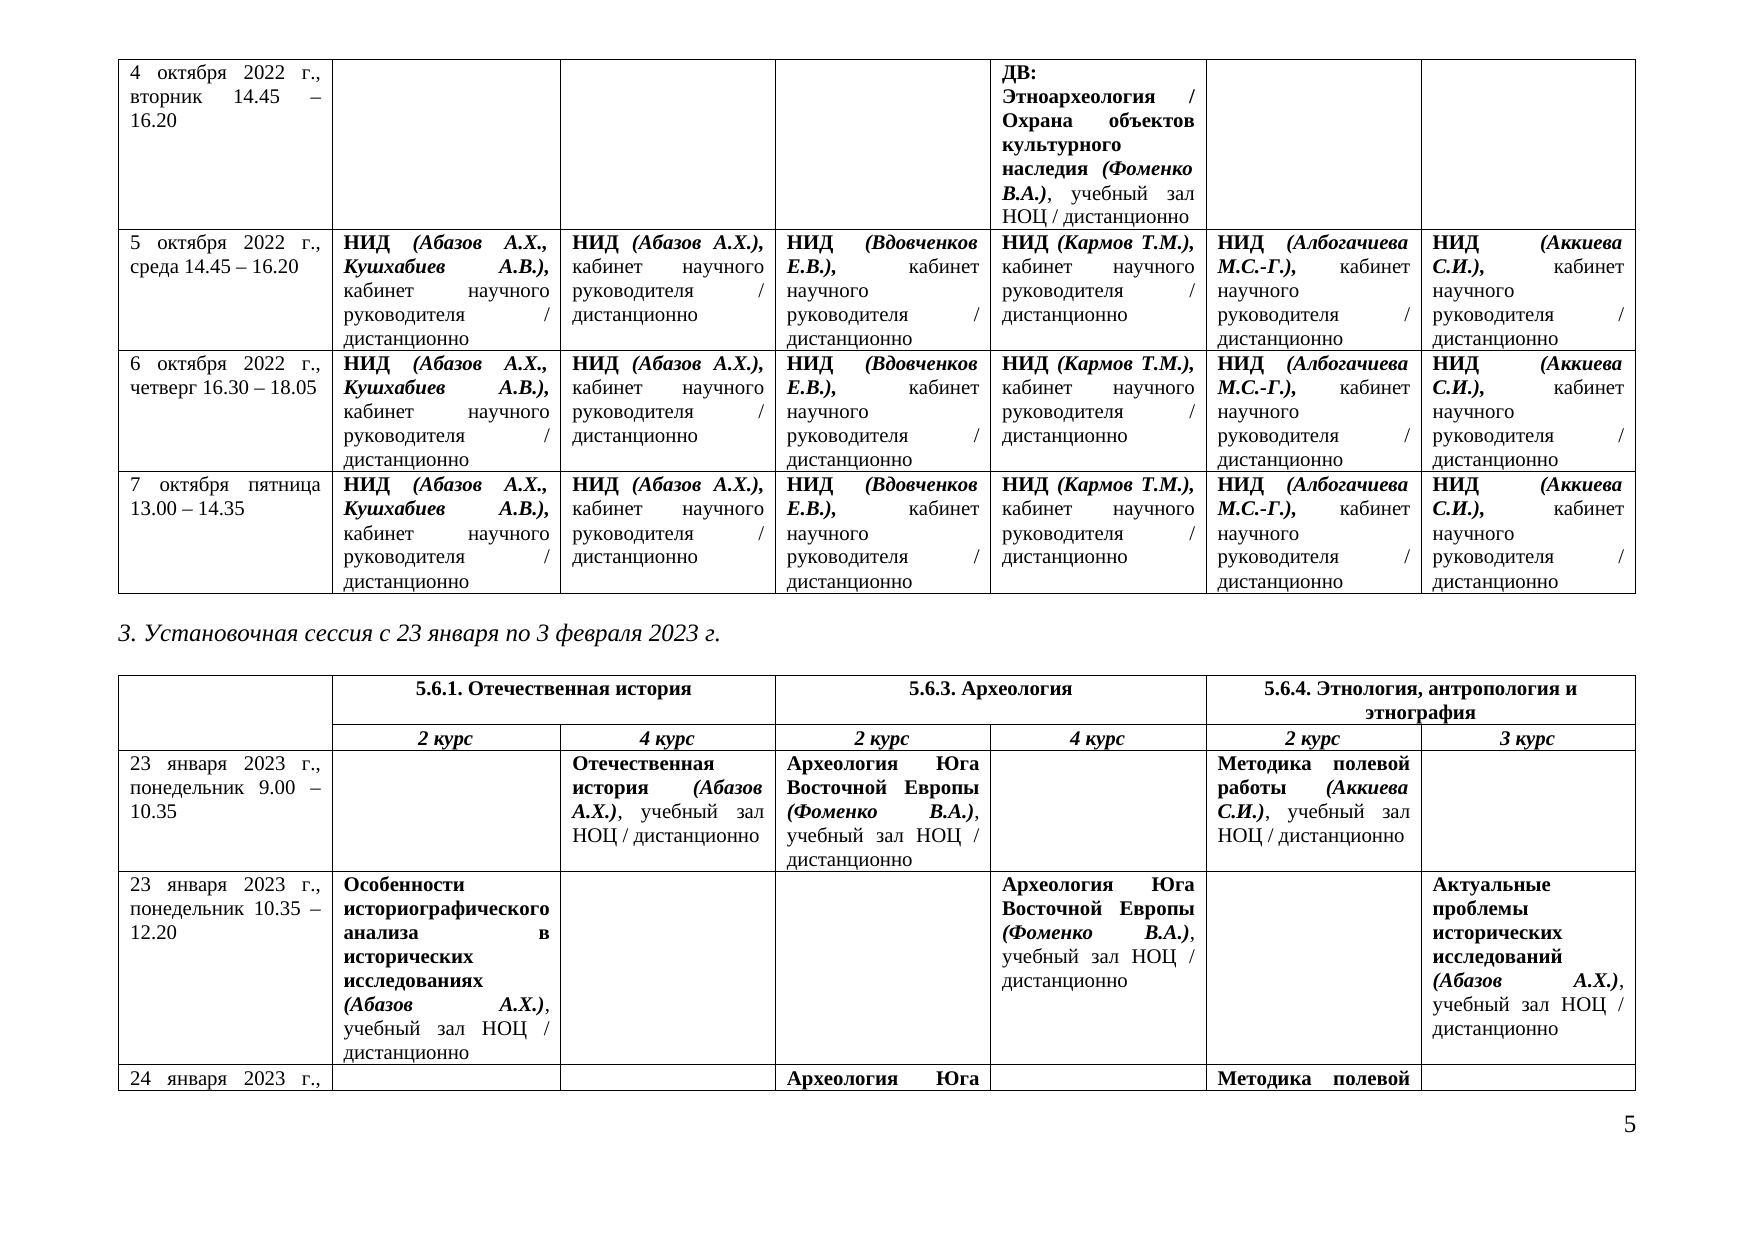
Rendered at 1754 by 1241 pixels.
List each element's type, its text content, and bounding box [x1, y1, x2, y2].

table_cell Актуальные проблемы исторических исследований (Абазов А.Х.), учебный зал НОЦ / дистанционно [1422, 872, 1635, 1064]
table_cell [991, 60, 1206, 228]
table_cell НИД (Абазов А.Х.), кабинет научного руководителя / дистанционно [561, 351, 775, 471]
table_cell НИД (Кармов Т.М.), кабинет научного руководителя / дистанционно [991, 230, 1206, 350]
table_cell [1207, 1065, 1421, 1089]
table_cell [333, 1065, 560, 1089]
table_cell Археология Юга Восточной Европы (Фоменко В.А.), учебный зал НОЦ / дистанционно [991, 872, 1206, 1064]
table_cell 23 января 2023 г., понедельник 10.35 – 12.20 [119, 872, 332, 1064]
table_cell 23 января 2023 г., понедельник 9.00 – 10.35 [119, 751, 332, 871]
table_cell 2 курс [776, 725, 990, 749]
table_cell НИД (Албогачиева М.С.-Г.), кабинет научного руководителя / дистанционно [1207, 230, 1421, 350]
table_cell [776, 1065, 990, 1089]
table_cell [333, 60, 560, 228]
table_cell НИД (Абазов А.Х., Кушхабиев А.В.), кабинет научного руководителя / дистанционно [333, 472, 560, 593]
table_cell Особенности историографического анализа в исторических исследованиях (Абазов А.Х.), учебный зал НОЦ / дистанционно [333, 872, 560, 1064]
table_cell [776, 60, 990, 228]
text 3. Установочная сессия с 23 января по 3 февраля 2023 г. [118, 618, 1636, 646]
table_cell [561, 60, 775, 228]
table_cell [991, 751, 1206, 871]
table_cell [1422, 60, 1635, 228]
table_header 5.6.4. Этнология, антропология и этнография [1207, 676, 1635, 724]
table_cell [119, 1065, 332, 1089]
table_cell [333, 751, 560, 871]
table_cell НИД (Абазов А.Х., Кушхабиев А.В.), кабинет научного руководителя / дистанционно [333, 230, 560, 350]
table_cell НИД (Албогачиева М.С.-Г.), кабинет научного руководителя / дистанционно [1207, 351, 1421, 471]
table_cell НИД (Албогачиева М.С.-Г.), кабинет научного руководителя / дистанционно [1207, 472, 1421, 593]
table_cell 3 курс [1422, 725, 1635, 749]
table_cell [991, 1065, 1206, 1089]
table_cell 6 октября 2022 г., четверг 16.30 – 18.05 [119, 351, 332, 471]
table_cell 2 курс [333, 725, 560, 749]
table_cell НИД (Кармов Т.М.), кабинет научного руководителя / дистанционно [991, 351, 1206, 471]
table_cell НИД (Вдовченков Е.В.), кабинет научного руководителя / дистанционно [776, 472, 990, 593]
table_header 5.6.3. Археология [776, 676, 1206, 724]
table_cell Отечественная история (Абазов А.Х.), учебный зал НОЦ / дистанционно [561, 751, 775, 871]
table_cell НИД (Аккиева С.И.), кабинет научного руководителя / дистанционно [1422, 230, 1635, 350]
table_cell НИД (Вдовченков Е.В.), кабинет научного руководителя / дистанционно [776, 230, 990, 350]
table_cell НИД (Абазов А.Х.), кабинет научного руководителя / дистанционно [561, 472, 775, 593]
table_cell Методика полевой работы (Аккиева С.И.), учебный зал НОЦ / дистанционно [1207, 751, 1421, 871]
table_cell [1207, 872, 1421, 1064]
table_cell НИД (Абазов А.Х., Кушхабиев А.В.), кабинет научного руководителя / дистанционно [333, 351, 560, 471]
table_cell НИД (Аккиева С.И.), кабинет научного руководителя / дистанционно [1422, 472, 1635, 593]
table_cell [1422, 751, 1635, 871]
table_header [119, 676, 332, 749]
table_cell НИД (Кармов Т.М.), кабинет научного руководителя / дистанционно [991, 472, 1206, 593]
table_cell 4 курс [991, 725, 1206, 749]
table_cell НИД (Аккиева С.И.), кабинет научного руководителя / дистанционно [1422, 351, 1635, 471]
table_cell Археология Юга Восточной Европы (Фоменко В.А.), учебный зал НОЦ / дистанционно [776, 751, 990, 871]
table_cell 7 октября пятница 13.00 – 14.35 [119, 472, 332, 593]
table_cell 4 курс [561, 725, 775, 749]
table_cell 2 курс [1207, 725, 1421, 749]
table_cell 4 октября 2022 г., вторник 14.45 – 16.20 [119, 60, 332, 228]
table_header 5.6.1. Отечественная история [333, 676, 775, 724]
table_cell [561, 872, 775, 1064]
table_cell [776, 872, 990, 1064]
table_cell [1207, 60, 1421, 228]
table_cell 5 октября 2022 г., среда 14.45 – 16.20 [119, 230, 332, 350]
table_cell [561, 1065, 775, 1089]
table_cell НИД (Абазов А.Х.), кабинет научного руководителя / дистанционно [561, 230, 775, 350]
table_cell НИД (Вдовченков Е.В.), кабинет научного руководителя / дистанционно [776, 351, 990, 471]
table_cell [1422, 1065, 1635, 1089]
